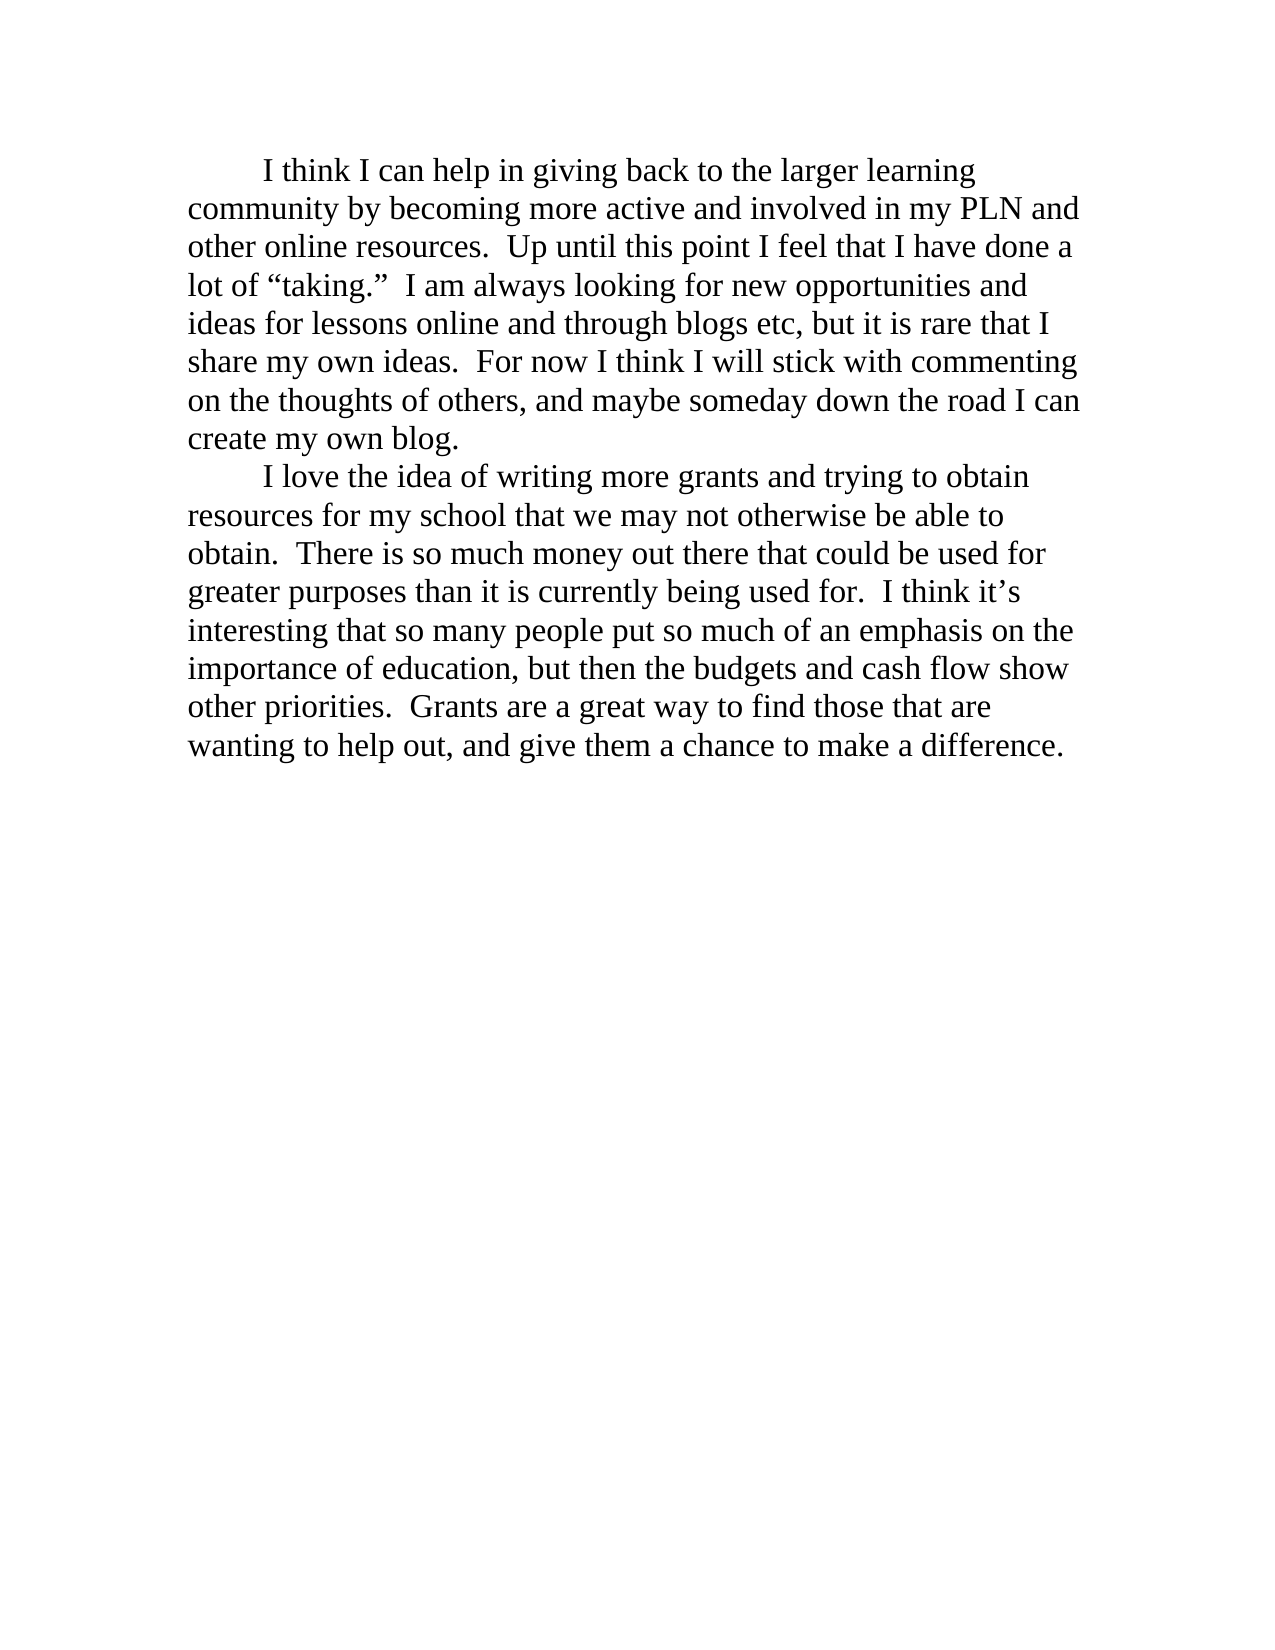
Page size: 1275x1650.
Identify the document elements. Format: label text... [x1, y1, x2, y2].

text I think I can help in giving back to the larger learning community by becoming more active and involved in my PLN and other online resources. Up until this point I feel that I have done a lot of “taking.” I am always looking for new opportunities and ideas for lessons online and through blogs etc, but it is rare that I share my own ideas. For now I think I will stick with commenting on the thoughts of others, and maybe someday down the road I can create my own blog. [187, 150, 1087, 457]
text I love the idea of writing more grants and trying to obtain resources for my school that we may not otherwise be able to obtain. There is so much money out there that could be used for greater purposes than it is currently being used for. I think it’s interesting that so many people put so much of an emphasis on the importance of education, but then the budgets and cash flow show other priorities. Grants are a great way to find those that are wanting to help out, and give them a chance to make a difference. [187, 457, 1087, 763]
